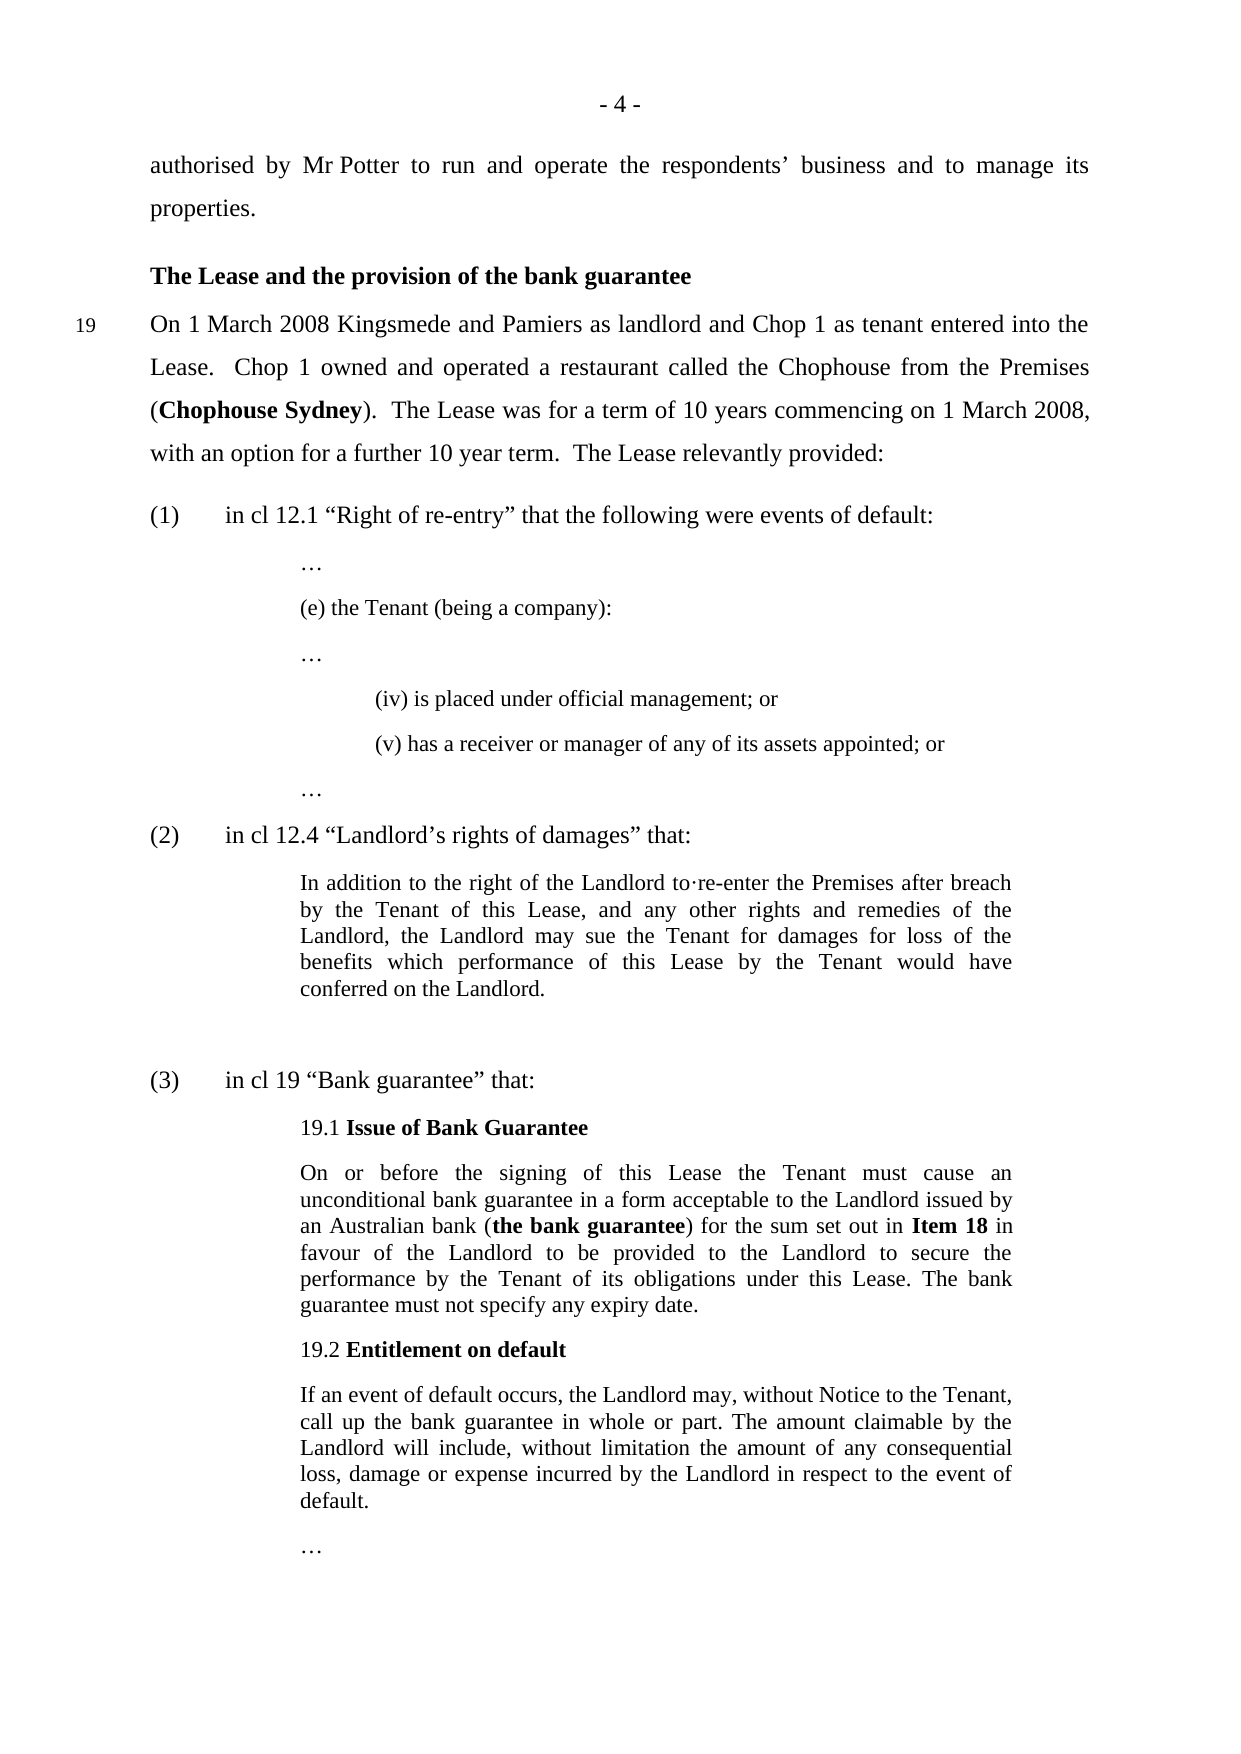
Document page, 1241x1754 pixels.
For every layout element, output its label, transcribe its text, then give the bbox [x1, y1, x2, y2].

text … [300, 639, 1013, 666]
text … [300, 1532, 1013, 1558]
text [75, 150, 1090, 222]
text … [300, 549, 1013, 576]
subtitle The Lease and the provision of the bank guarantee [150, 261, 1090, 290]
list in cl 12.1 “Right of re-entry” that the following were events of default: [150, 500, 1090, 529]
text (iv) is placed under official management; or [375, 685, 1013, 711]
text (v) has a receiver or manager of any of its assets appointed; or [375, 730, 1013, 756]
list in cl 19 “Bank guarantee” that: [150, 1065, 1090, 1094]
list in cl 12.4 “Landlord’s rights of damages” that: [150, 820, 1090, 849]
text (e) the Tenant (being a company): [300, 594, 1013, 621]
text On or before the signing of this Lease the Tenant must cause an unconditional bank guarantee in a form acceptable to the Landlord issued by an Australian bank (the bank guarantee) for the sum set out in Item 18 in favour of the Landlord to be provided to the Landlord to secure the performance by the Tenant of its obligations under this Lease. The bank guarantee must not specify any expiry date. [300, 1159, 1013, 1318]
text On 1 March 2008 Kingsmede and Pamiers as landlord and Chop 1 as tenant entered into the Lease. Chop 1 owned and operated a restaurant called the Chophouse from the Premises (Chophouse Sydney). The Lease was for a term of 10 years commencing on 1 March 2008, with an option for a further 10 year term. The Lease relevantly provided: [75, 309, 1090, 467]
text … [300, 775, 1013, 801]
text In addition to the right of the Landlord to·re-enter the Premises after breach by the Tenant of this Lease, and any other rights and remedies of the Landlord, the Landlord may sue the Tenant for damages for loss of the benefits which performance of this Lease by the Tenant would have conferred on the Landlord. [300, 869, 1013, 1001]
text 19.2 Entitlement on default [300, 1336, 1013, 1363]
text If an event of default occurs, the Landlord may, without Notice to the Tenant, call up the bank guarantee in whole or part. The amount claimable by the Landlord will include, without limitation the amount of any consequential loss, damage or expense incurred by the Landlord in respect to the event of default. [300, 1381, 1013, 1513]
text 19.1 Issue of Bank Guarantee [300, 1114, 1013, 1141]
